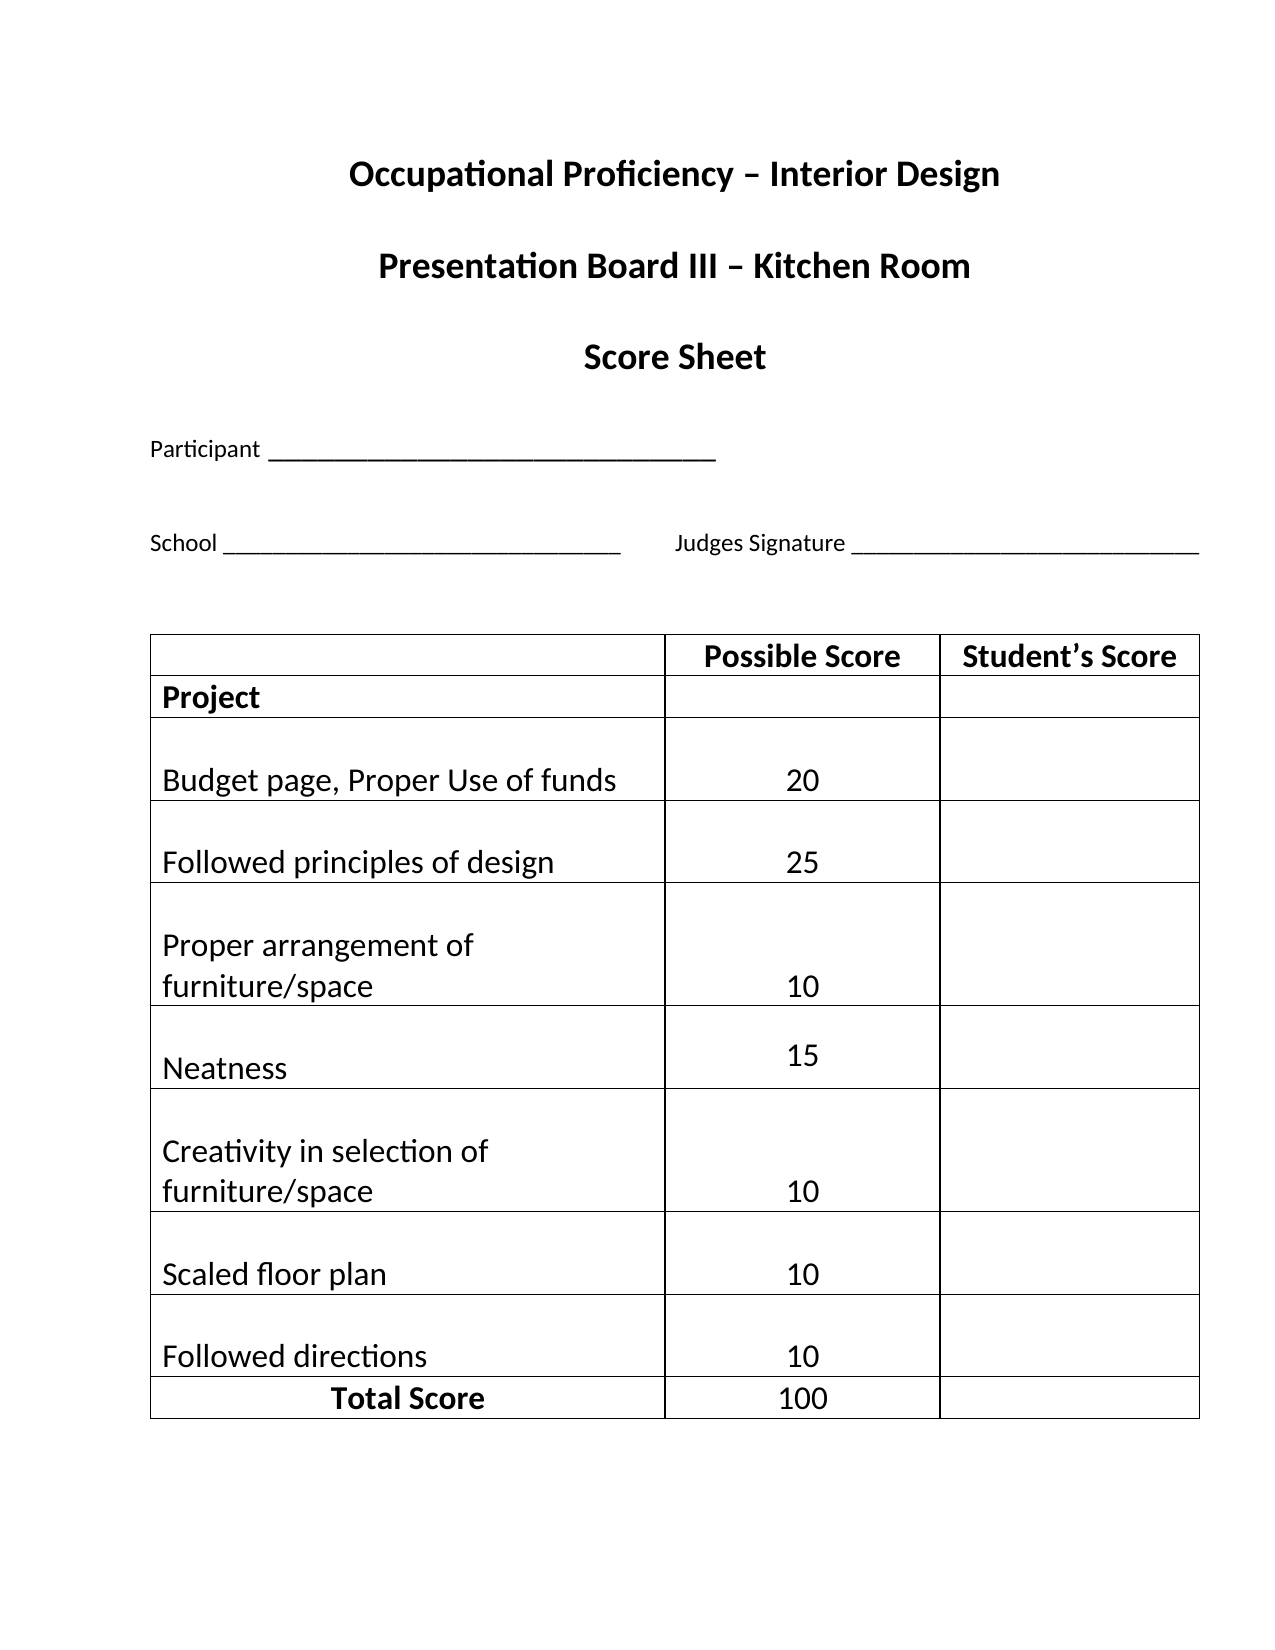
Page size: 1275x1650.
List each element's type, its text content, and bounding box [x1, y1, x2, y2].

table_cell [941, 1089, 1199, 1211]
table_cell Followed directions [151, 1295, 664, 1376]
table_cell 100 [666, 1377, 939, 1418]
table_cell Scaled floor plan [151, 1212, 664, 1294]
text Score Sheet [150, 333, 1200, 379]
table_cell [941, 676, 1199, 717]
table_cell Neatness [151, 1006, 664, 1088]
table_cell Project [151, 676, 664, 717]
table_cell Creativity in selection of furniture/space [151, 1089, 664, 1211]
table_header Possible Score [666, 635, 939, 675]
table_cell 10 [666, 1295, 939, 1376]
table_cell Total Score [151, 1377, 664, 1418]
table_cell Proper arrangement of furniture/space [151, 883, 664, 1005]
table_cell 20 [666, 718, 939, 800]
table_cell 15 [666, 1006, 939, 1088]
table_cell 10 [666, 1089, 939, 1211]
table_cell Followed principles of design [151, 801, 664, 882]
text School ________________________________ Judges Signature ____________________________ [150, 527, 1200, 557]
table_cell [941, 1295, 1199, 1376]
table_cell [941, 801, 1199, 882]
table_cell 25 [666, 801, 939, 882]
table_cell [666, 676, 939, 717]
table_header [151, 635, 664, 675]
text Presentation Board III – Kitchen Room [150, 242, 1200, 287]
table_cell [941, 1212, 1199, 1294]
table_cell 10 [666, 1212, 939, 1294]
table_cell [941, 718, 1199, 800]
table_cell 10 [666, 883, 939, 1005]
table_cell Budget page, Proper Use of funds [151, 718, 664, 800]
table_cell [941, 883, 1199, 1005]
table_header Student’s Score [941, 635, 1199, 675]
table_cell [941, 1006, 1199, 1088]
text Participant ___________________________ [150, 425, 1200, 466]
table_cell [941, 1377, 1199, 1418]
text Occupational Proficiency – Interior Design [150, 150, 1200, 196]
